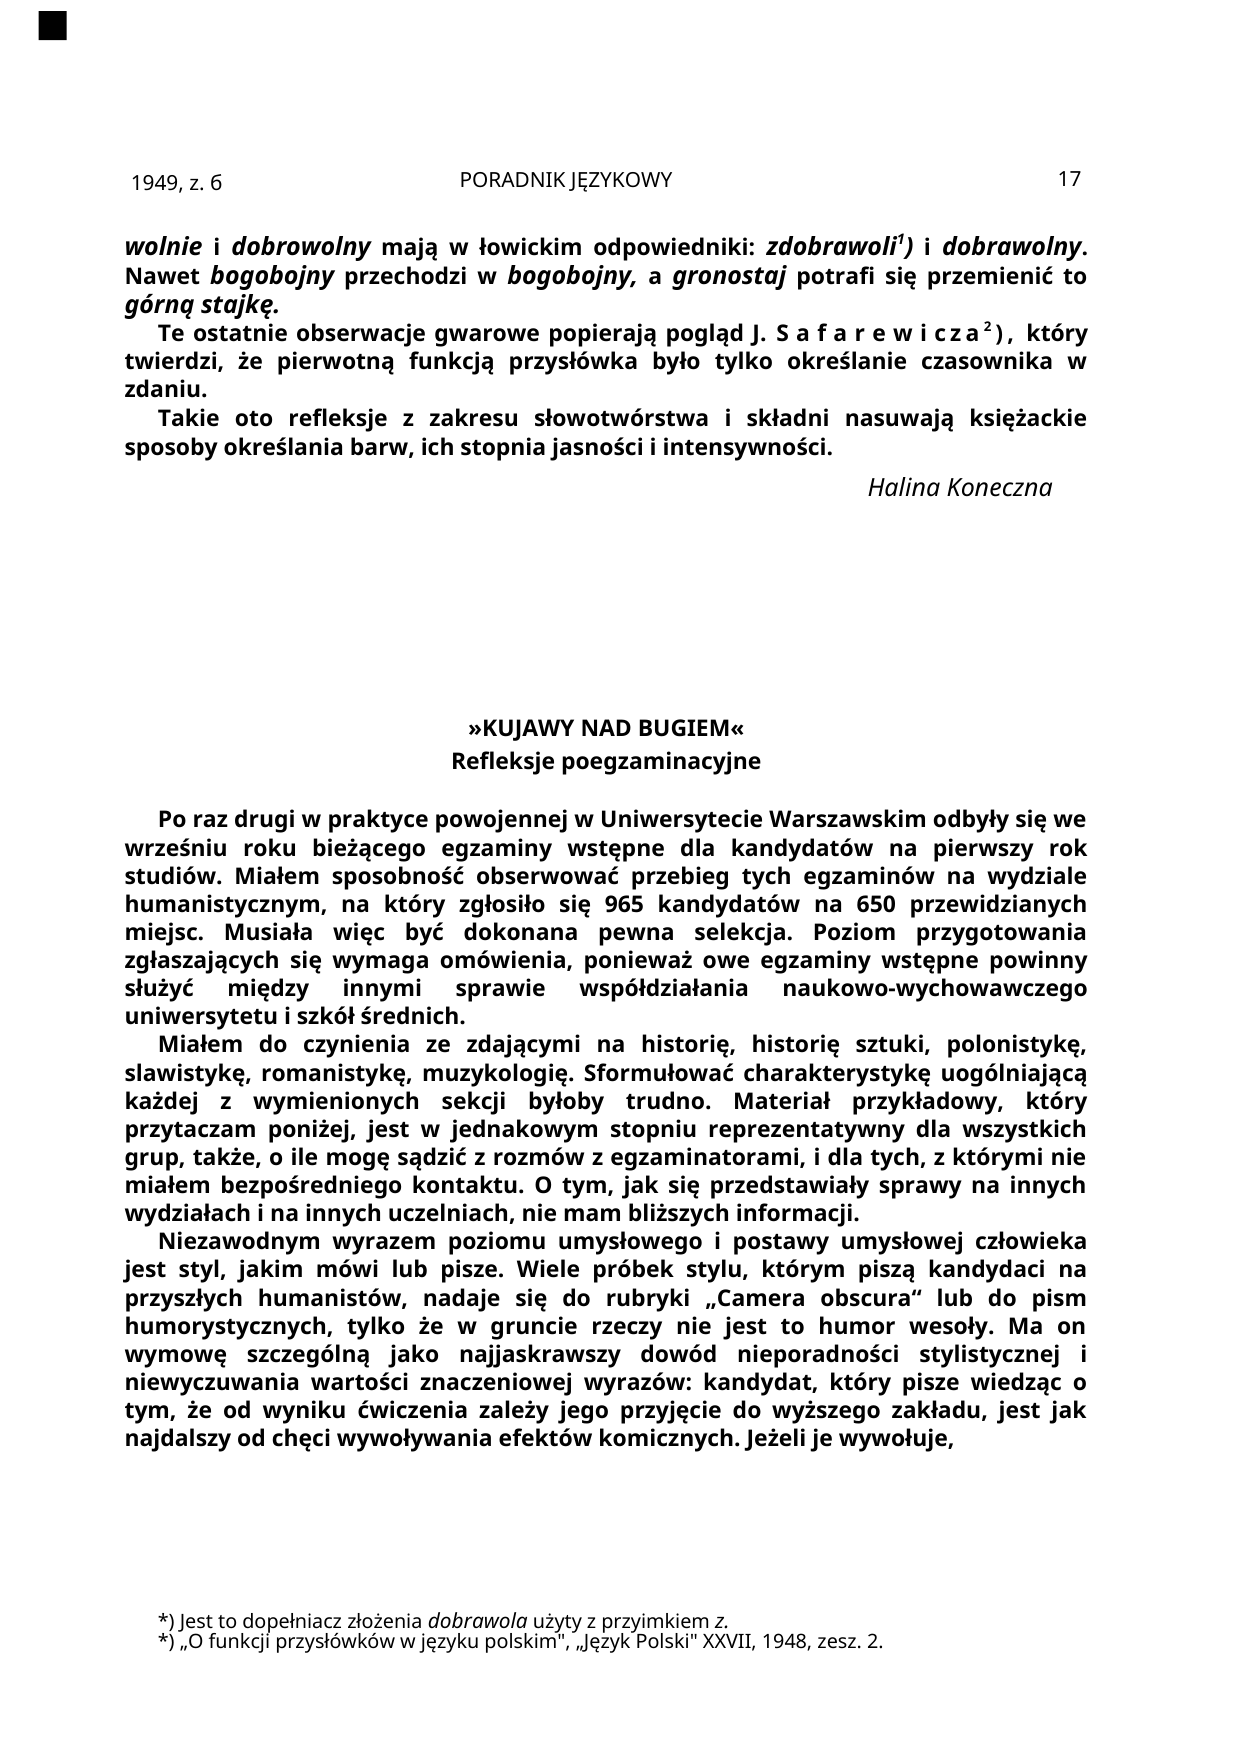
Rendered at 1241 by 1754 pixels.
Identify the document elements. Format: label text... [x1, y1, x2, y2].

text *) Jest to dopełniacz złożenia dobrawola użyty z przyimkiem z. [124, 1612, 1088, 1633]
text Miałem do czynienia ze zdającymi na historię, historię sztuki, polonistykę, slawistykę, romanistykę, muzykologię. Sformułować charakterystykę uogólniającą każdej z wymienionych sekcji byłoby trudno. Materiał przykładowy, który przytaczam poniżej, jest w jednakowym stopniu reprezentatywny dla wszystkich grup, także, o ile mogę sądzić z rozmów z egzaminatorami, i dla tych, z którymi nie miałem bezpośredniego kontaktu. O tym, jak się przedstawiały sprawy na innych wydziałach i na innych uczelniach, nie mam bliższych informacji. [124, 1030, 1088, 1227]
text Te ostatnie obserwacje gwarowe popierają pogląd J. Safarewicza2), który twierdzi, że pierwotną funkcją przysłówka było tylko określanie czasownika w zdaniu. [124, 319, 1088, 403]
text »KUJAWY NAD BUGIEM« [124, 718, 1088, 741]
text Halina Koneczna [124, 476, 1053, 501]
text *) „O funkcji przysłówków w języku polskim", „Język Polski" XXVII, 1948, zesz. 2. [124, 1633, 1088, 1653]
text 1949, z. б [131, 174, 223, 195]
text Niezawodnym wyrazem poziomu umysłowego i postawy umysłowej człowieka jest styl, jakim mówi lub pisze. Wiele próbek stylu, którym piszą kandydaci na przyszłych humanistów, nadaje się do rubryki „Camera obscura“ lub do pism humorystycznych, tylko że w gruncie rzeczy nie jest to humor wesoły. Ma on wymowę szczególną jako najjaskrawszy dowód nieporadności stylistycznej i niewyczuwania wartości znaczeniowej wyrazów: kandydat, który pisze wiedząc o tym, że od wyniku ćwiczenia zależy jego przyjęcie do wyższego zakładu, jest jak najdalszy od chęci wywoływania efektów komicznych. Jeżeli je wywołuje, [124, 1227, 1088, 1452]
text PORADNIK JĘZYKOWY [459, 171, 672, 192]
text Takie oto refleksje z zakresu słowotwórstwa i składni nasuwają księżackie sposoby określania barw, ich stopnia jasności i intensywności. [124, 403, 1088, 461]
text Refleksje poegzaminacyjne [124, 751, 1088, 774]
text 17 [1057, 170, 1081, 191]
text Po raz drugi w praktyce powojennej w Uniwersytecie Warszawskim odbyły się we wrześniu roku bieżącego egzaminy wstępne dla kandydatów na pierwszy rok studiów. Miałem sposobność obserwować przebieg tych egzaminów na wydziale humanistycznym, na który zgłosiło się 965 kandydatów na 650 przewidzianych miejsc. Musiała więc być dokonana pewna selekcja. Poziom przygotowania zgłaszających się wymaga omówienia, ponieważ owe egzaminy wstępne powinny służyć między innymi sprawie współdziałania naukowo-wychowawczego uniwersytetu i szkół średnich. [124, 805, 1088, 1030]
text wolnie i dobrowolny mają w łowickim odpowiedniki: zdobrawoli1) i dobrawolny. Nawet bogobojny przechodzi w bogobojny, a gronostaj potrafi się przemienić to górną stajkę. [124, 233, 1088, 319]
